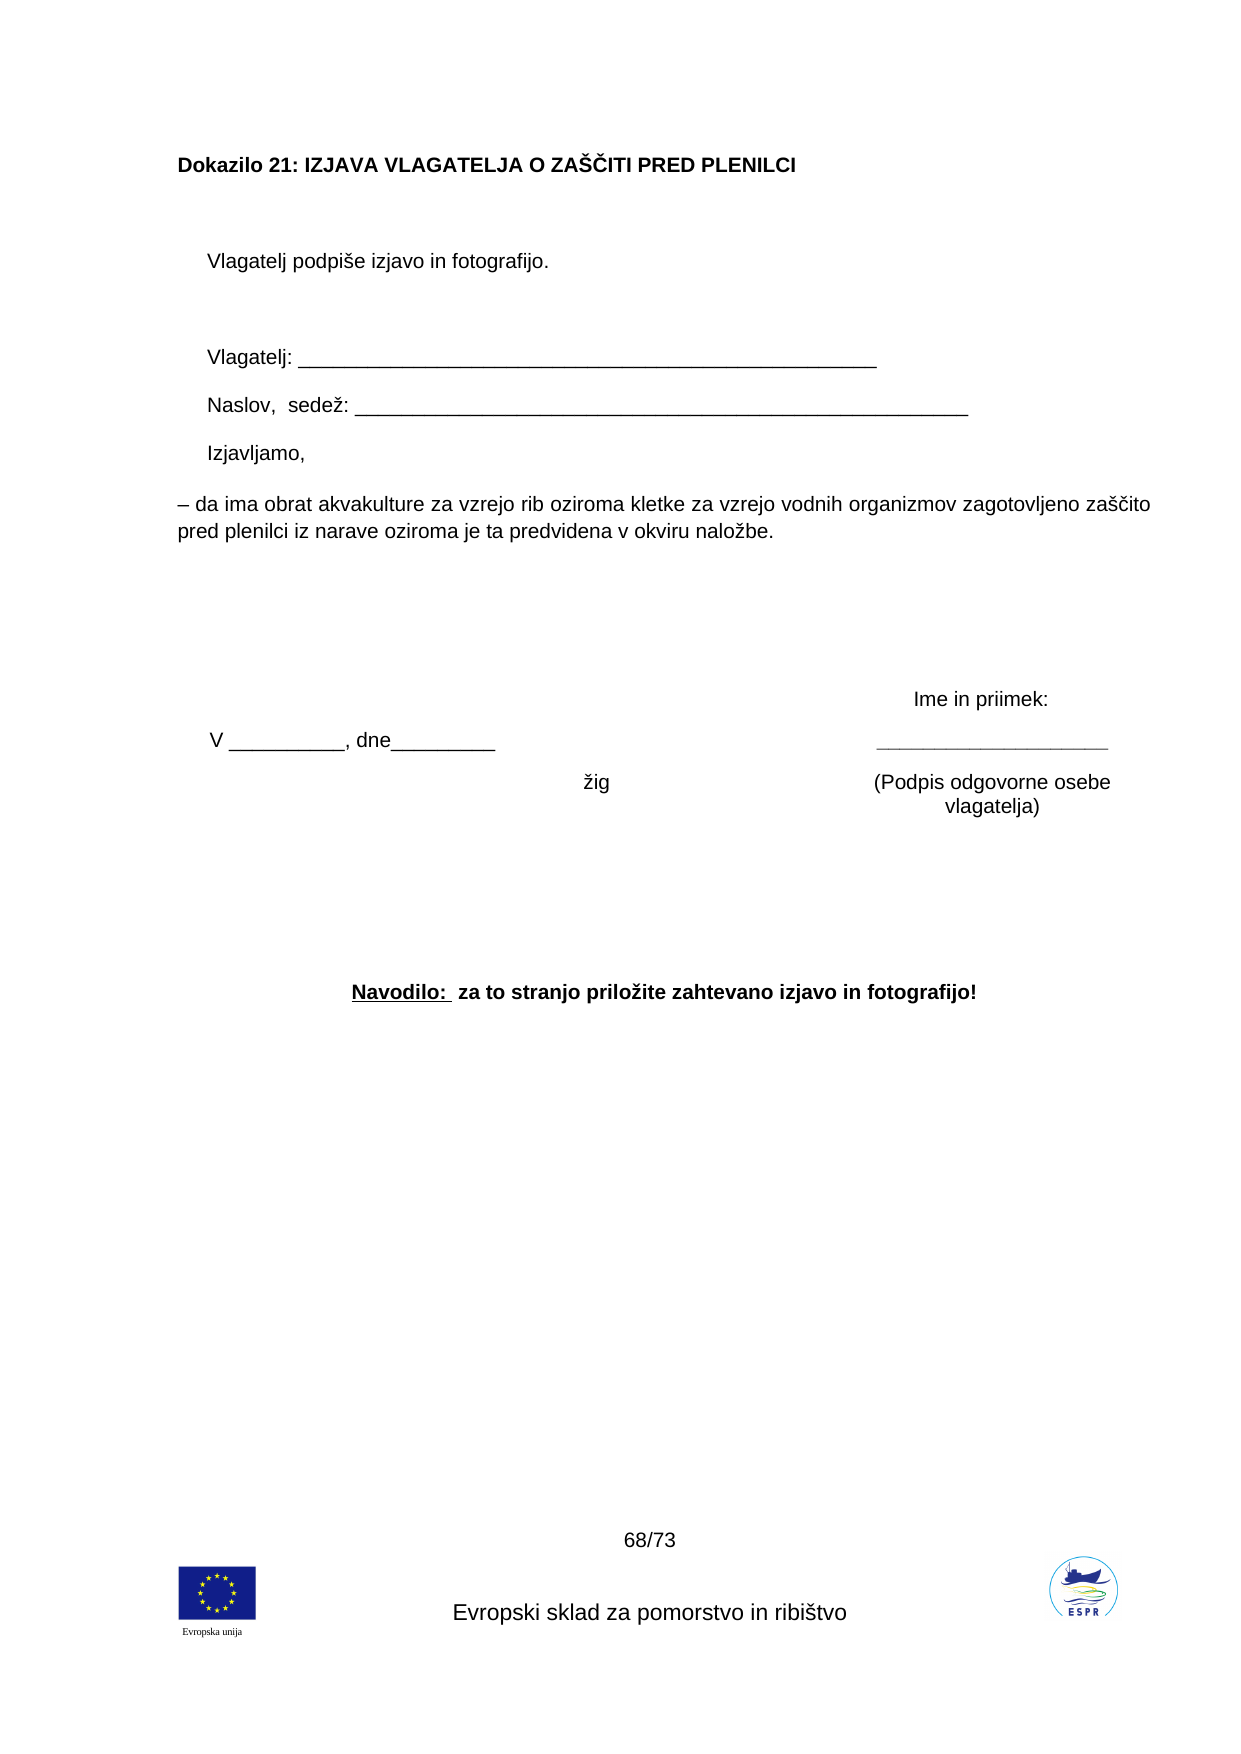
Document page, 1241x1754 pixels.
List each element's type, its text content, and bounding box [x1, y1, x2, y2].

text Navodilo: za to stranjo priložite zahtevano izjavo in fotografijo! [177, 980, 1152, 1004]
table_header Ime in priimek: ____________________ (Podpis odgovorne osebe vlagatelja) [827, 686, 1126, 836]
text Vlagatelj: __________________________________________________ [207, 345, 1152, 369]
text Dokazilo 21: IZJAVA VLAGATELJA O ZAŠČITI PRED PLENILCI [177, 153, 1152, 177]
picture [177, 1565, 257, 1621]
text Izjavljamo, [207, 441, 1152, 464]
text Naslov, sedež: _____________________________________________________ [207, 393, 1152, 417]
picture [1044, 1551, 1123, 1621]
table_header V __________, dne_________ [166, 686, 540, 836]
text Vlagatelj podpiše izjavo in fotografijo. [207, 249, 1152, 273]
text – da ima obrat akvakulture za vzrejo rib oziroma kletke za vzrejo vodnih organizmov zagotovljeno zaščito pred plenilci iz narave oziroma je ta predvidena v okviru naložbe. [177, 488, 1152, 543]
table_header žig [540, 686, 827, 836]
